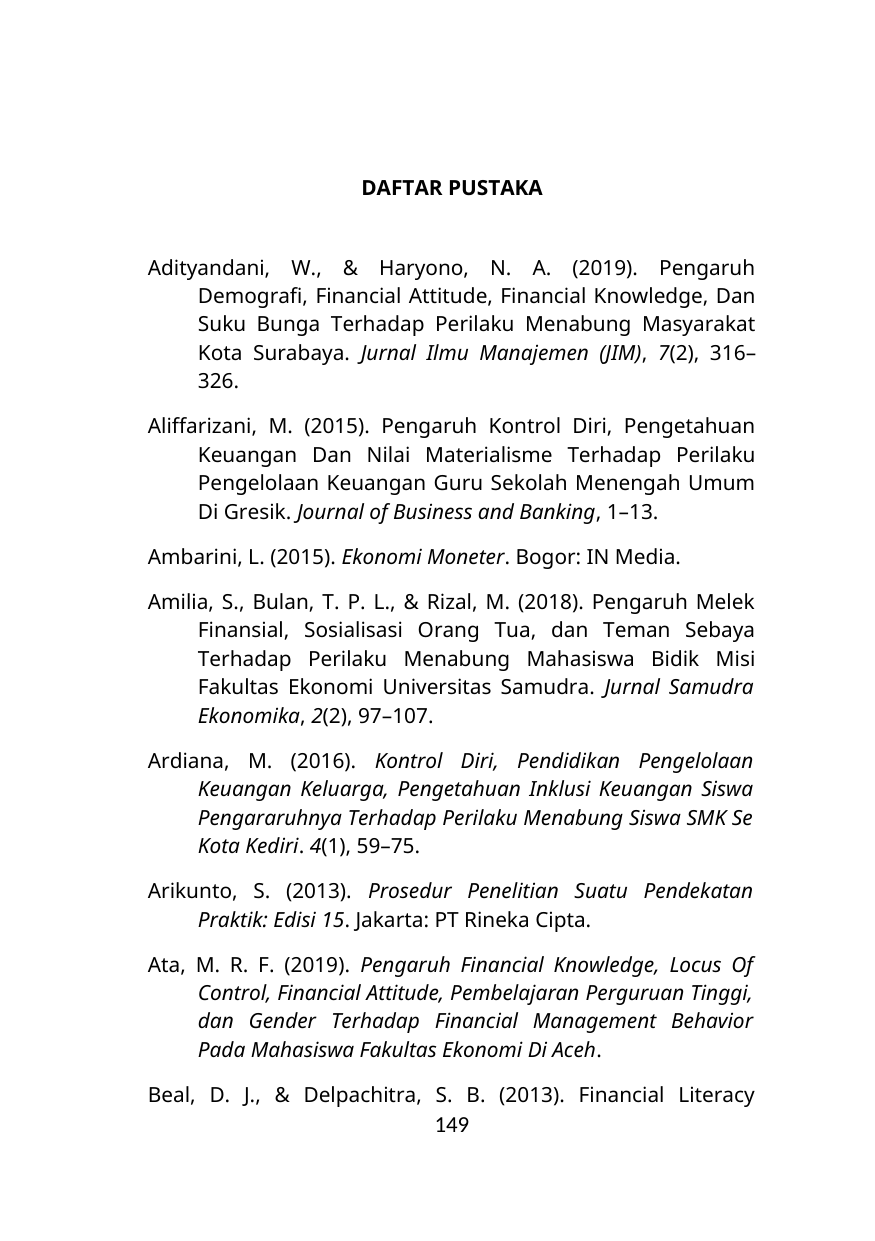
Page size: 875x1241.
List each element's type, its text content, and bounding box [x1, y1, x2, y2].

text Adityandani, W., & Haryono, N. A. (2019). Pengaruh Demografi, Financial Attitude, Financial Knowledge, Dan Suku Bunga Terhadap Perilaku Menabung Masyarakat Kota Surabaya. Jurnal Ilmu Manajemen (JIM), 7(2), 316–326. [148, 253, 756, 395]
text Ata, M. R. F. (2019). Pengaruh Financial Knowledge, Locus Of Control, Financial Attitude, Pembelajaran Perguruan Tinggi, dan Gender Terhadap Financial Management Behavior Pada Mahasiswa Fakultas Ekonomi Di Aceh. [148, 950, 756, 1063]
text Ardiana, M. (2016). Kontrol Diri, Pendidikan Pengelolaan Keuangan Keluarga, Pengetahuan Inklusi Keuangan Siswa Pengararuhnya Terhadap Perilaku Menabung Siswa SMK Se Kota Kediri. 4(1), 59–75. [148, 746, 756, 859]
text Ambarini, L. (2015). Ekonomi Moneter. Bogor: IN Media. [148, 542, 756, 570]
text Arikunto, S. (2013). Prosedur Penelitian Suatu Pendekatan Praktik: Edisi 15. Jakarta: PT Rineka Cipta. [148, 876, 756, 933]
text Aliffarizani, M. (2015). Pengaruh Kontrol Diri, Pengetahuan Keuangan Dan Nilai Materialisme Terhadap Perilaku Pengelolaan Keuangan Guru Sekolah Menengah Umum Di Gresik. Journal of Business and Banking, 1–13. [148, 411, 756, 525]
subtitle DAFTAR PUSTAKA [148, 173, 756, 201]
text Amilia, S., Bulan, T. P. L., & Rizal, M. (2018). Pengaruh Melek Finansial, Sosialisasi Orang Tua, dan Teman Sebaya Terhadap Perilaku Menabung Mahasiswa Bidik Misi Fakultas Ekonomi Universitas Samudra. Jurnal Samudra Ekonomika, 2(2), 97–107. [148, 587, 756, 729]
